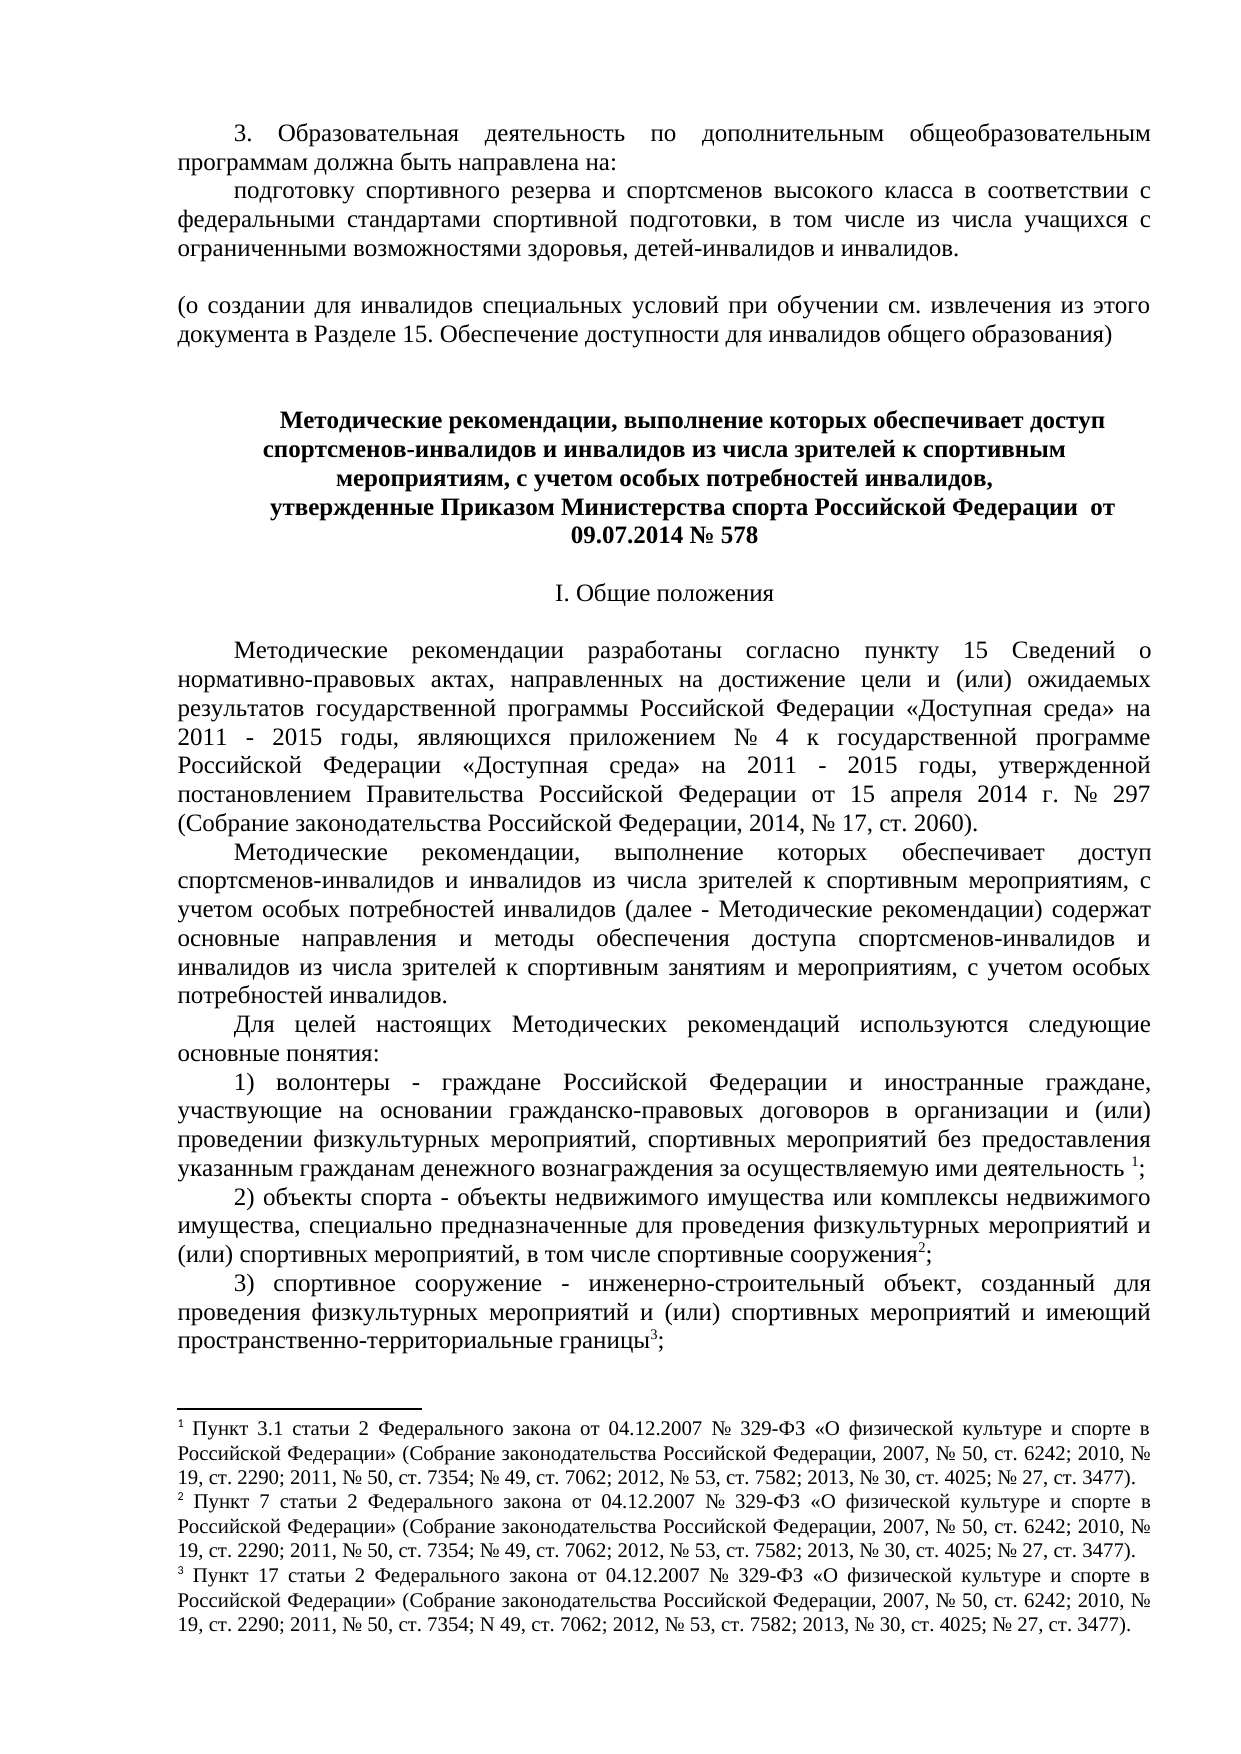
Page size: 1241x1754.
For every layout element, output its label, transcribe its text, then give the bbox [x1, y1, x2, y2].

text Для целей настоящих Методических рекомендаций используются следующие основные понятия: [177, 1009, 1152, 1067]
text 3. Образовательная деятельность по дополнительным общеобразовательным программам должна быть направлена на: [177, 118, 1152, 176]
text Методические рекомендации разработаны согласно пункту 15 Сведений о нормативно-правовых актах, направленных на достижение цели и (или) ожидаемых результатов государственной программы Российской Федерации «Доступная среда» на 2011 - 2015 годы, являющихся приложением № 4 к государственной программе Российской Федерации «Доступная среда» на 2011 - 2015 годы, утвержденной постановлением Правительства Российской Федерации от 15 апреля 2014 г. № 297 (Собрание законодательства Российской Федерации, 2014, № 17, ст. 2060). [177, 636, 1152, 837]
text Методические рекомендации, выполнение которых обеспечивает доступ спортсменов-инвалидов и инвалидов из числа зрителей к спортивным мероприятиям, с учетом особых потребностей инвалидов (далее - Методические рекомендации) содержат основные направления и методы обеспечения доступа спортсменов-инвалидов и инвалидов из числа зрителей к спортивным занятиям и мероприятиям, с учетом особых потребностей инвалидов. [177, 837, 1152, 1009]
text (о создании для инвалидов специальных условий при обучении см. извлечения из этого документа в Разделе 15. Обеспечение доступности для инвалидов общего образования) [177, 291, 1152, 348]
text 3) спортивное сооружение - инженерно-строительный объект, созданный для проведения физкультурных мероприятий и (или) спортивных мероприятий и имеющий пространственно-территориальные границы; [177, 1268, 1152, 1354]
text Методические рекомендации, выполнение которых обеспечивает доступ спортсменов-инвалидов и инвалидов из числа зрителей к спортивным мероприятиям, с учетом особых потребностей инвалидов, [177, 406, 1152, 492]
text подготовку спортивного резерва и спортсменов высокого класса в соответствии с федеральными стандартами спортивной подготовки, в том числе из числа учащихся с ограниченными возможностями здоровья, детей-инвалидов и инвалидов. [177, 176, 1152, 262]
text 1) волонтеры - граждане Российской Федерации и иностранные граждане, участвующие на основании гражданско-правовых договоров в организации и (или) проведении физкультурных мероприятий, спортивных мероприятий без предоставления указанным гражданам денежного вознаграждения за осуществляемую ими деятельность ; [177, 1067, 1152, 1182]
text I. Общие положения [177, 578, 1152, 607]
text 2) объекты спорта - объекты недвижимого имущества или комплексы недвижимого имущества, специально предназначенные для проведения физкультурных мероприятий и (или) спортивных мероприятий, в том числе спортивные сооружения; [177, 1182, 1152, 1268]
text утвержденные Приказом Министерства спорта Российской Федерации от 09.07.2014 № 578 [177, 492, 1152, 549]
